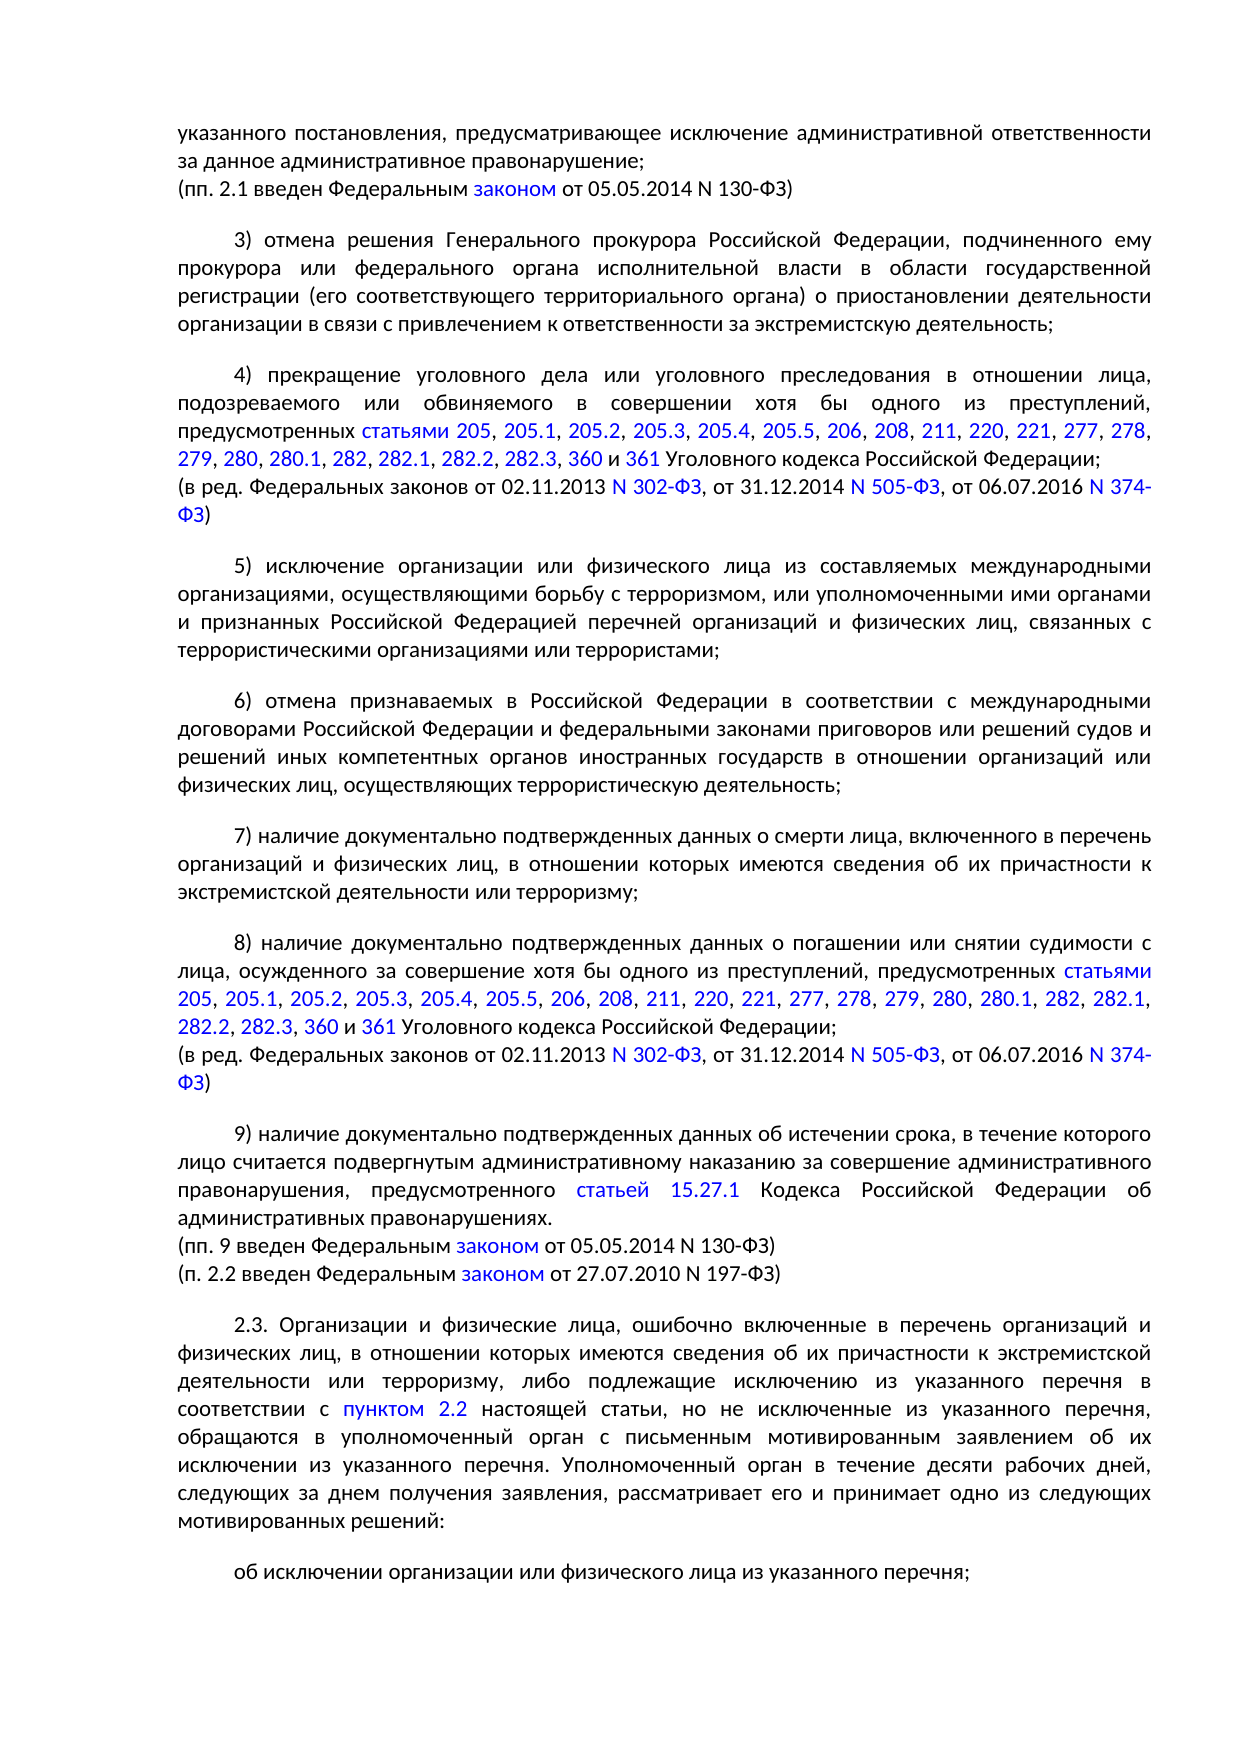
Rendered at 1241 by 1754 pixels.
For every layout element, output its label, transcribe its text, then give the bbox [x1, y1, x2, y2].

text 6) отмена признаваемых в Российской Федерации в соответствии с международными договорами Российской Федерации и федеральными законами приговоров или решений судов и решений иных компетентных органов иностранных государств в отношении организаций или физических лиц, осуществляющих террористическую деятельность; [177, 686, 1152, 798]
text (п. 2.2 введен Федеральным законом от 27.07.2010 N 197-ФЗ) [177, 1259, 1152, 1287]
text 9) наличие документально подтвержденных данных об истечении срока, в течение которого лицо считается подвергнутым административному наказанию за совершение административного правонарушения, предусмотренного статьей 15.27.1 Кодекса Российской Федерации об административных правонарушениях. [177, 1119, 1152, 1231]
text 4) прекращение уголовного дела или уголовного преследования в отношении лица, подозреваемого или обвиняемого в совершении хотя бы одного из преступлений, предусмотренных статьями 205, 205.1, 205.2, 205.3, 205.4, 205.5, 206, 208, 211, 220, 221, 277, 278, 279, 280, 280.1, 282, 282.1, 282.2, 282.3, 360 и 361 Уголовного кодекса Российской Федерации; [177, 360, 1152, 472]
text (пп. 2.1 введен Федеральным законом от 05.05.2014 N 130-ФЗ) [177, 174, 1152, 202]
text (в ред. Федеральных законов от 02.11.2013 N 302-ФЗ, от 31.12.2014 N 505-ФЗ, от 06.07.2016 N 374-ФЗ) [177, 472, 1152, 528]
text (пп. 9 введен Федеральным законом от 05.05.2014 N 130-ФЗ) [177, 1231, 1152, 1259]
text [177, 118, 1152, 174]
text (в ред. Федеральных законов от 02.11.2013 N 302-ФЗ, от 31.12.2014 N 505-ФЗ, от 06.07.2016 N 374-ФЗ) [177, 1040, 1152, 1096]
text 8) наличие документально подтвержденных данных о погашении или снятии судимости с лица, осужденного за совершение хотя бы одного из преступлений, предусмотренных статьями 205, 205.1, 205.2, 205.3, 205.4, 205.5, 206, 208, 211, 220, 221, 277, 278, 279, 280, 280.1, 282, 282.1, 282.2, 282.3, 360 и 361 Уголовного кодекса Российской Федерации; [177, 928, 1152, 1040]
text 3) отмена решения Генерального прокурора Российской Федерации, подчиненного ему прокурора или федерального органа исполнительной власти в области государственной регистрации (его соответствующего территориального органа) о приостановлении деятельности организации в связи с привлечением к ответственности за экстремистскую деятельность; [177, 225, 1152, 337]
text 7) наличие документально подтвержденных данных о смерти лица, включенного в перечень организаций и физических лиц, в отношении которых имеются сведения об их причастности к экстремистской деятельности или терроризму; [177, 821, 1152, 905]
text 2.3. Организации и физические лица, ошибочно включенные в перечень организаций и физических лиц, в отношении которых имеются сведения об их причастности к экстремистской деятельности или терроризму, либо подлежащие исключению из указанного перечня в соответствии с пунктом 2.2 настоящей статьи, но не исключенные из указанного перечня, обращаются в уполномоченный орган с письменным мотивированным заявлением об их исключении из указанного перечня. Уполномоченный орган в течение десяти рабочих дней, следующих за днем получения заявления, рассматривает его и принимает одно из следующих мотивированных решений: [177, 1310, 1152, 1534]
text 5) исключение организации или физического лица из составляемых международными организациями, осуществляющими борьбу с терроризмом, или уполномоченными ими органами и признанных Российской Федерацией перечней организаций и физических лиц, связанных с террористическими организациями или террористами; [177, 551, 1152, 663]
text об исключении организации или физического лица из указанного перечня; [177, 1557, 1152, 1585]
